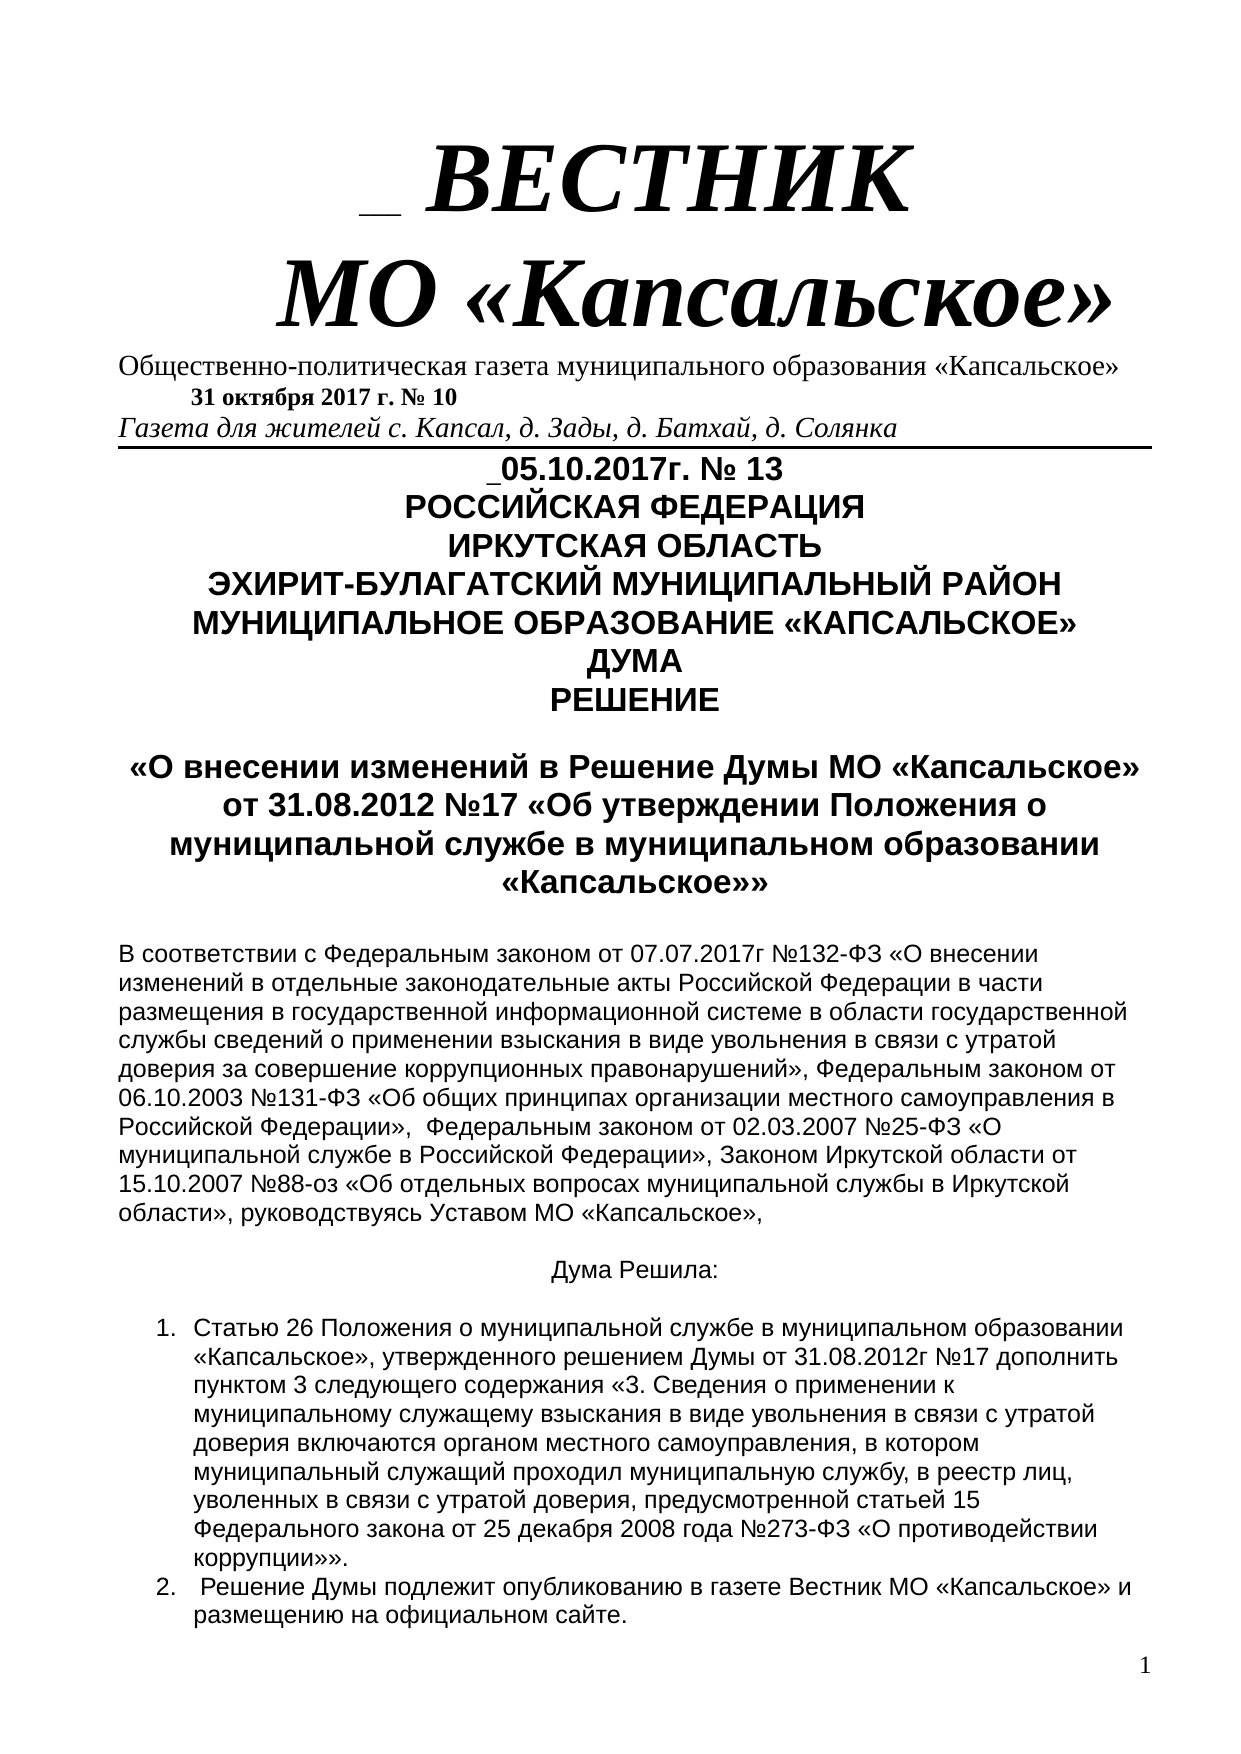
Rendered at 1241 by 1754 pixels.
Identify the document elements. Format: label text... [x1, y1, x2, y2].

text ИРКУТСКАЯ ОБЛАСТЬ [118, 526, 1152, 564]
text _05.10.2017г. № 13 [118, 449, 1152, 488]
list Решение Думы подлежит опубликованию в газете Вестник МО «Капсальское» и размещению на официальном сайте. [156, 1572, 1152, 1629]
text В соответствии с Федеральным законом от 07.07.2017г №132-ФЗ «О внесении изменений в отдельные законодательные акты Российской Федерации в части размещения в государственной информационной системе в области государственной службы сведений о применении взыскания в виде увольнения в связи с утратой доверия за совершение коррупционных правонарушений», Федеральным законом от 06.10.2003 №131-ФЗ «Об общих принципах организации местного самоуправления в Российской Федерации», Федеральным законом от 02.03.2007 №25-ФЗ «О муниципальной службе в Российской Федерации», Законом Иркутской области от 15.10.2007 №88-оз «Об отдельных вопросах муниципальной службы в Иркутской области», руководствуясь Уставом МО «Капсальское», [118, 939, 1152, 1227]
text Общественно-политическая газета муниципального образования «Капсальское» [118, 348, 1152, 382]
text МО «Капсальское» [118, 233, 1152, 348]
text ДУМА [118, 641, 1152, 680]
text РОССИЙСКАЯ ФЕДЕРАЦИЯ [118, 488, 1152, 526]
text «О внесении изменений в Решение Думы МО «Капсальское» от 31.08.2012 №17 «Об утверждении Положения о муниципальной службе в муниципальном образовании «Капсальское»» [118, 747, 1152, 901]
text 31 октября 2017 г. № 10 [116, 382, 1152, 410]
text Газета для жителей с. Капсал, д. Зады, д. Батхай, д. Солянка [118, 410, 1152, 446]
text ЭХИРИТ-БУЛАГАТСКИЙ МУНИЦИПАЛЬНЫЙ РАЙОН [118, 564, 1152, 603]
text ___ ВЕСТНИК [118, 118, 1152, 233]
list Статью 26 Положения о муниципальной службе в муниципальном образовании «Капсальское», утвержденного решением Думы от 31.08.2012г №17 дополнить пунктом 3 следующего содержания «3. Сведения о применении к муниципальному служащему взыскания в виде увольнения в связи с утратой доверия включаются органом местного самоуправления, в котором муниципальный служащий проходил муниципальную службу, в реестр лиц, уволенных в связи с утратой доверия, предусмотренной статьей 15 Федерального закона от 25 декабря 2008 года №273-ФЗ «О противодействии коррупции»». [156, 1313, 1152, 1572]
text РЕШЕНИЕ [118, 680, 1152, 718]
text МУНИЦИПАЛЬНОЕ ОБРАЗОВАНИЕ «КАПСАЛЬСКОЕ» [118, 603, 1152, 641]
text Дума Решила: [118, 1255, 1152, 1284]
